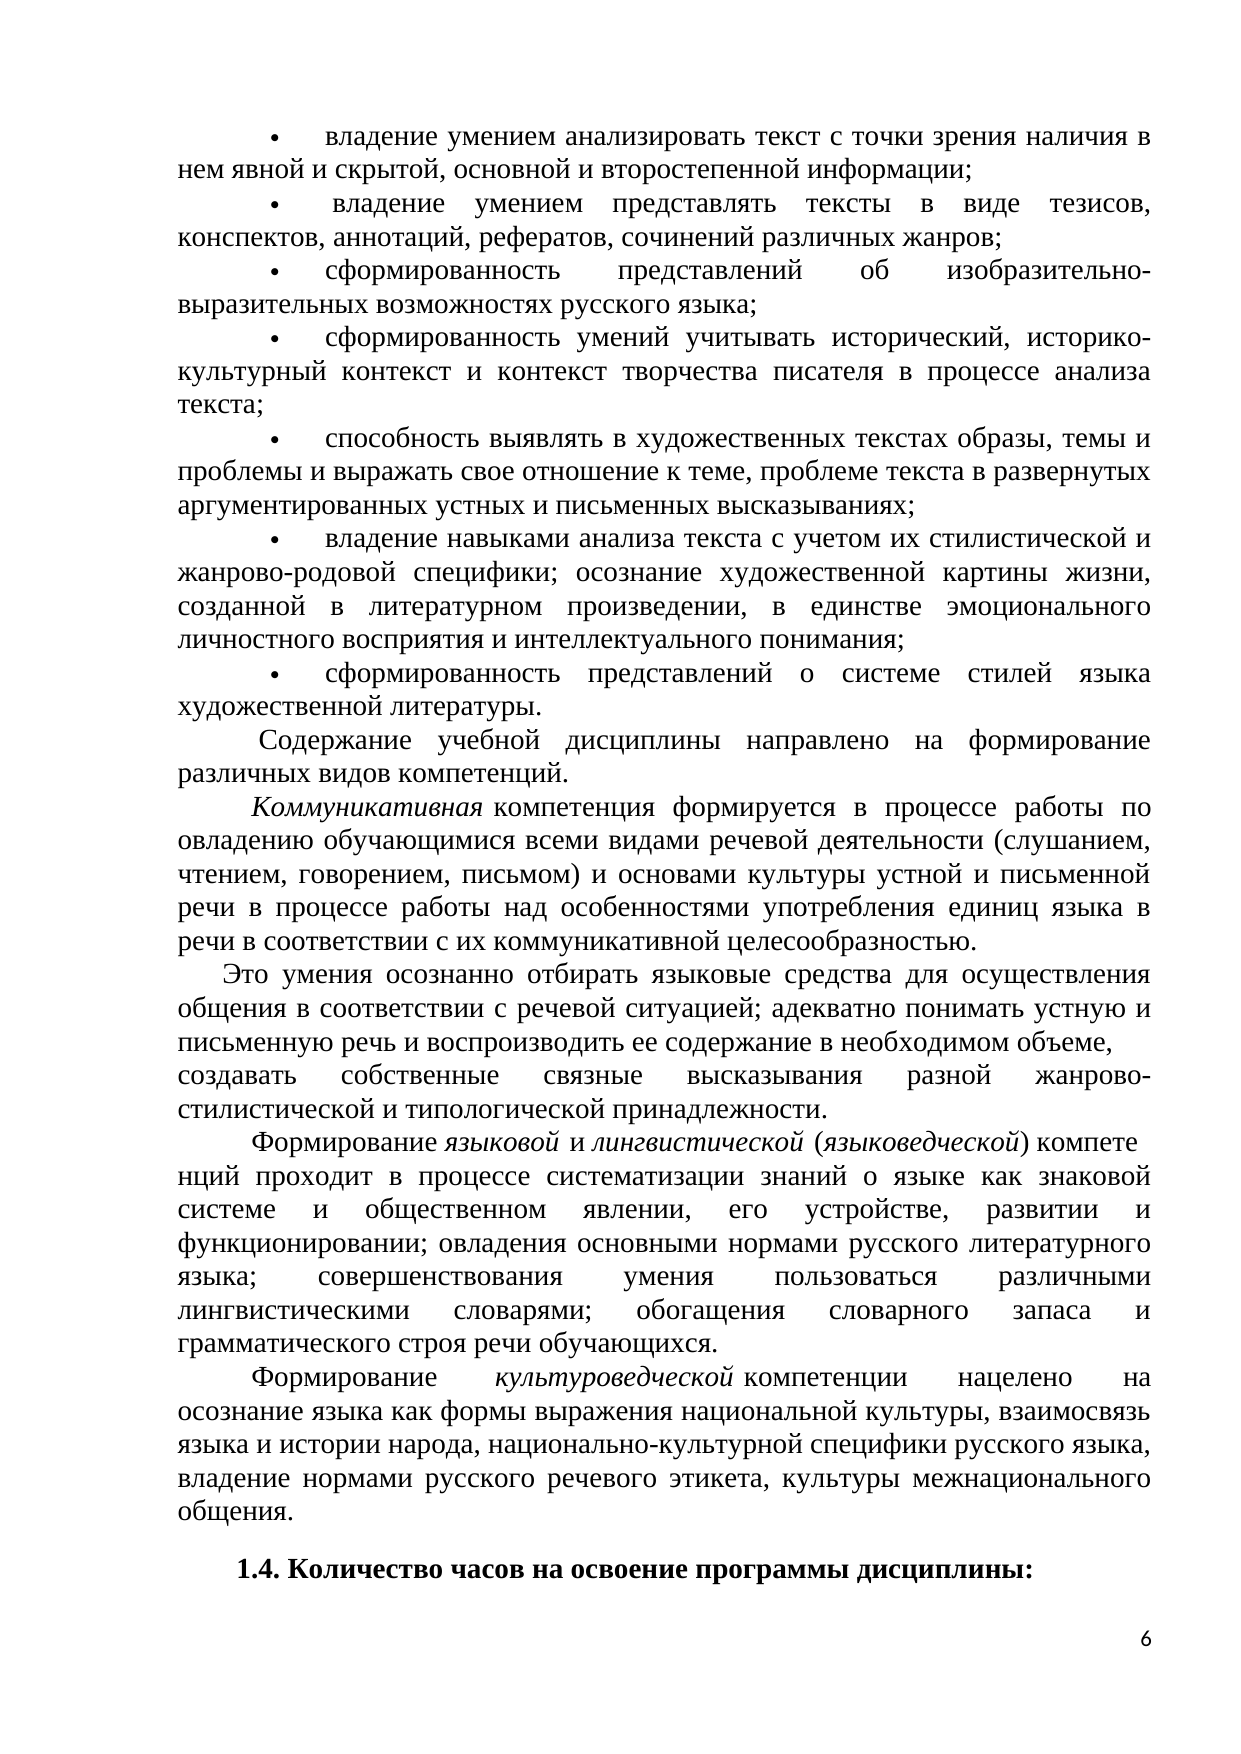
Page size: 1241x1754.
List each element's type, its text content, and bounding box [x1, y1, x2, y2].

text создавать собственные связные высказывания разной жанрово-стилистической и типологической принадлежности. [177, 1057, 1152, 1124]
text Содержание учебной дисциплины направлено на формирование различных видов компетенций. [177, 722, 1152, 789]
list сформированность представлений о системе стилей языка художественной литературы. [177, 655, 1152, 722]
list владение умением представлять тексты в виде тезисов, конспектов, аннотаций, рефератов, сочинений различных жанров; [177, 185, 1152, 252]
text Это умения осознанно отбирать языковые средства для осуществления общения в соответствии с речевой ситуацией; адекватно понимать устную и письменную речь и воспроизводить ее содержание в необходимом объеме, [177, 957, 1152, 1057]
text Коммуникативная компетенция формируется в процессе работы по овладению обучающимися всеми видами речевой деятельности (слушанием, чтением, говорением, письмом) и основами культуры устной и письменной речи в процессе работы над особенностями употребления единиц языка в речи в соответствии с их коммуникативной целесообразностью. [177, 789, 1152, 957]
list способность выявлять в художественных текстах образы, темы и проблемы и выражать свое отношение к теме, проблеме текста в развернутых аргументированных устных и письменных высказываниях; [177, 420, 1152, 521]
text Формирование языковой и лингвистической (языковедческой) компетенций проходит в процессе систематизации знаний о языке как знаковой системе и общественном явлении, его устройстве, развитии и функционировании; овладения основными нормами русского литературного языка; совершенствования умения пользоваться различными лингвистическими словарями; обогащения словарного запаса и грамматического строя речи обучающихся. [177, 1124, 1152, 1359]
list владение навыками анализа текста с учетом их стилистической и жанрово-родовой специфики; осознание художественной картины жизни, созданной в литературном произведении, в единстве эмоционального личностного восприятия и интеллектуального понимания; [177, 521, 1152, 655]
text 1.4. Количество часов на освоение программы дисциплины: [177, 1551, 1152, 1584]
list сформированность представлений об изобразительно-выразительных возможностях русского языка; [177, 252, 1152, 319]
list владение умением анализировать текст с точки зрения наличия в нем явной и скрытой, основной и второстепенной информации; [177, 118, 1152, 185]
text Формирование культуроведческой компетенции нацелено на осознание языка как формы выражения национальной культуры, взаимосвязь языка и истории народа, национально-культурной специфики русского языка, владение нормами русского речевого этикета, культуры межнационального общения. [177, 1359, 1152, 1527]
list сформированность умений учитывать исторический, историко-культурный контекст и контекст творчества писателя в процессе анализа текста; [177, 319, 1152, 420]
